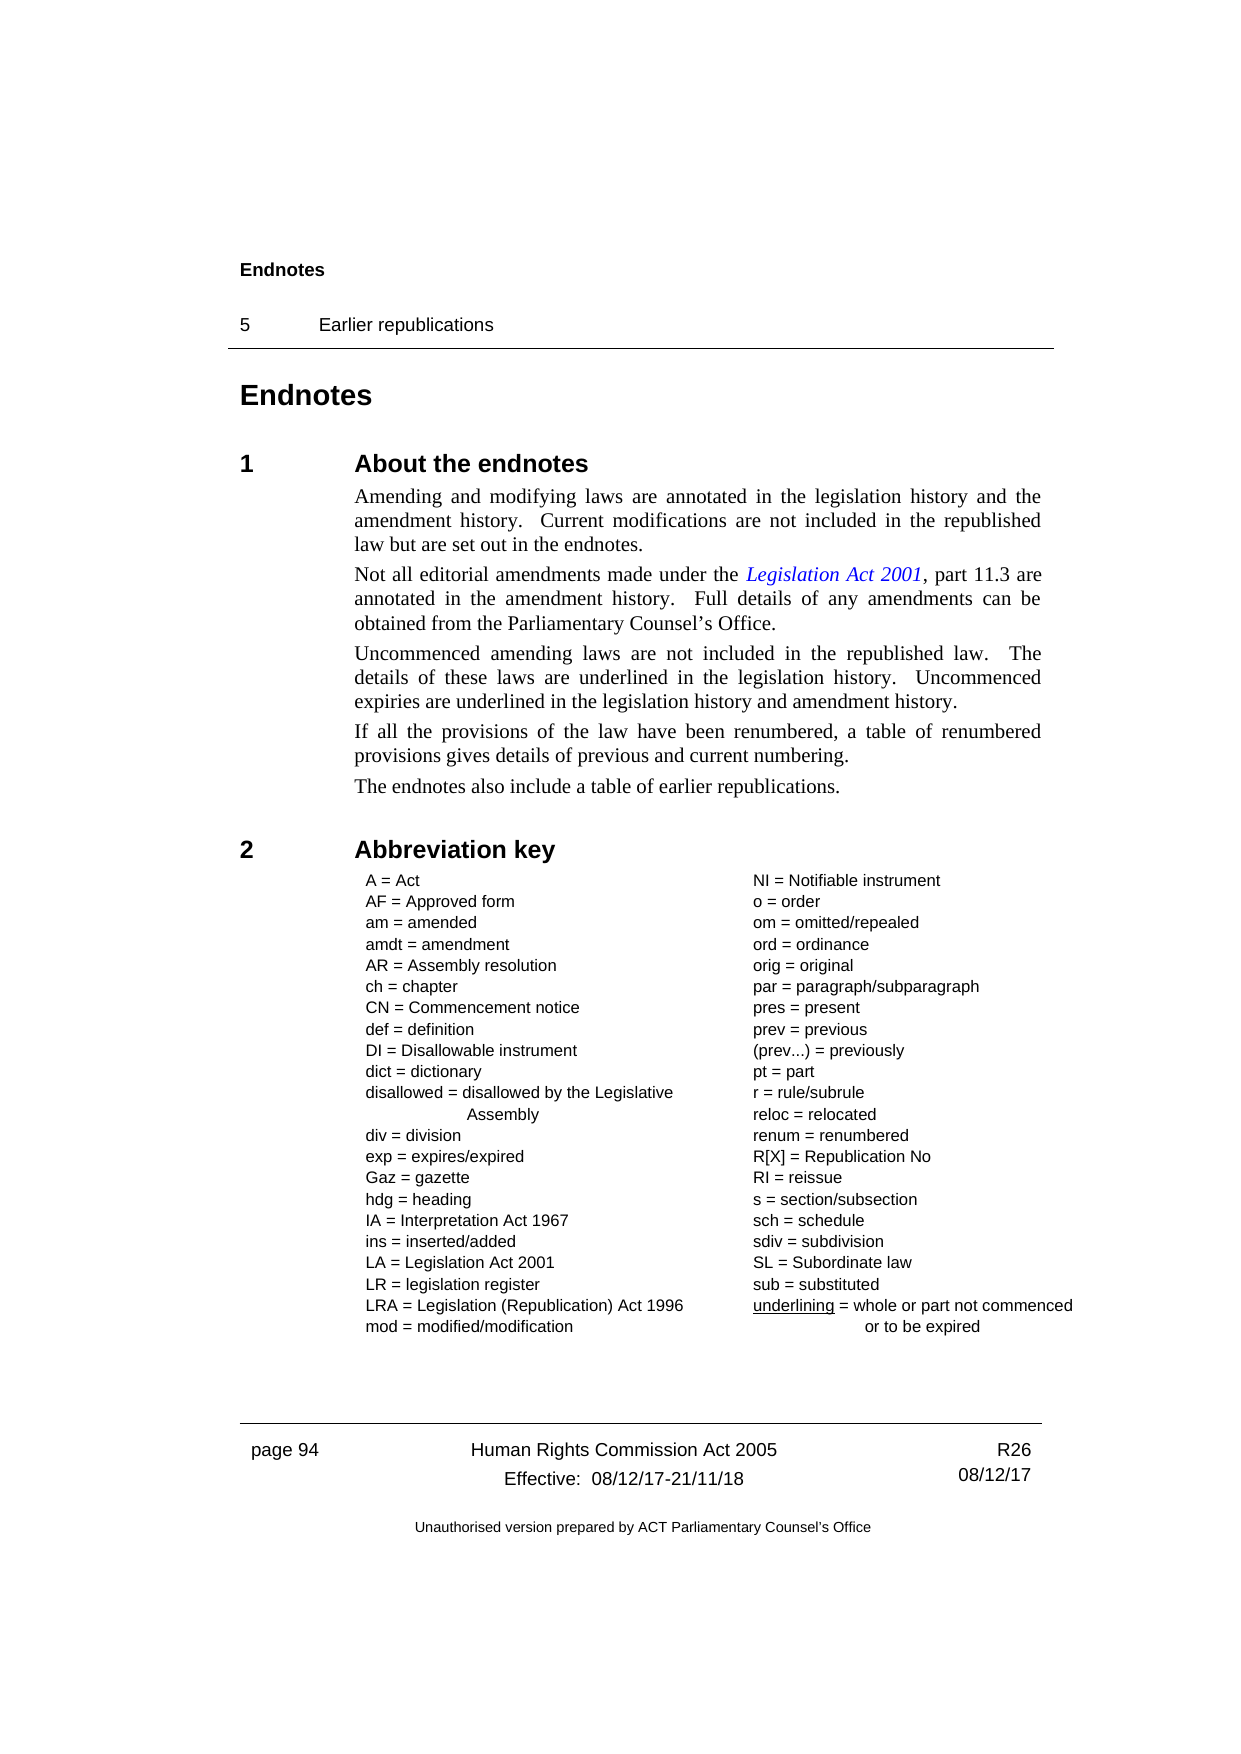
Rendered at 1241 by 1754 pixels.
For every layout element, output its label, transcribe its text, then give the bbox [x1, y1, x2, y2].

table_cell ins = inserted/added [354, 1230, 742, 1251]
table_cell disallowed = disallowed by the Legislative [354, 1081, 742, 1102]
table_cell RI = reissue [742, 1166, 1122, 1187]
table_cell CN = Commencement notice [354, 996, 742, 1017]
table_cell reloc = relocated [742, 1103, 1122, 1124]
table_cell sch = schedule [742, 1209, 1122, 1230]
table_cell par = paragraph/subparagraph [742, 975, 1122, 996]
table_cell ch = chapter [354, 975, 742, 996]
table_cell dict = dictionary [354, 1060, 742, 1081]
table_cell AF = Approved form [354, 890, 742, 911]
table_cell sdiv = subdivision [742, 1230, 1122, 1251]
table_cell r = rule/subrule [742, 1081, 1122, 1102]
table_cell pres = present [742, 996, 1122, 1017]
text Not all editorial amendments made under the Legislation Act 2001, part 11.3 are annotated in the amendment history. Full details of any amendments can be obtained from the Parliamentary Counsel’s Office. [354, 562, 1042, 634]
table_cell (prev...) = previously [742, 1039, 1122, 1060]
table_cell or to be expired [742, 1315, 1122, 1336]
table_cell AR = Assembly resolution [354, 954, 742, 975]
table_cell IA = Interpretation Act 1967 [354, 1209, 742, 1230]
text Amending and modifying laws are annotated in the legislation history and the amendment history. Current modifications are not included in the republished law but are set out in the endnotes. [354, 484, 1042, 556]
text The endnotes also include a table of earlier republications. [354, 773, 1042, 798]
table_cell LRA = Legislation (Republication) Act 1996 [354, 1294, 742, 1315]
table_cell prev = previous [742, 1018, 1122, 1039]
table_cell LA = Legislation Act 2001 [354, 1251, 742, 1272]
table_cell Gaz = gazette [354, 1166, 742, 1187]
table_cell pt = part [742, 1060, 1122, 1081]
text Endnotes [239, 378, 1042, 411]
table_cell mod = modified/modification [354, 1315, 742, 1336]
text If all the provisions of the law have been renumbered, a table of renumbered provisions gives details of previous and current numbering. [354, 719, 1042, 767]
table_cell div = division [354, 1124, 742, 1145]
table_cell SL = Subordinate law [742, 1251, 1122, 1272]
table_cell s = section/subsection [742, 1188, 1122, 1209]
table_cell DI = Disallowable instrument [354, 1039, 742, 1060]
table_cell underlining = whole or part not commenced [742, 1294, 1122, 1315]
table_cell hdg = heading [354, 1188, 742, 1209]
table_header NI = Notifiable instrument [742, 869, 1122, 890]
table_cell o = order [742, 890, 1122, 911]
table_cell exp = expires/expired [354, 1145, 742, 1166]
table_cell renum = renumbered [742, 1124, 1122, 1145]
table_cell am = amended [354, 911, 742, 932]
table_cell sub = substituted [742, 1273, 1122, 1294]
table_cell om = omitted/repealed [742, 911, 1122, 932]
table_cell R[X] = Republication No [742, 1145, 1122, 1166]
table_cell Assembly [354, 1103, 742, 1124]
table_cell amdt = amendment [354, 933, 742, 954]
table_cell def = definition [354, 1018, 742, 1039]
table_header A = Act [354, 869, 742, 890]
table_cell orig = original [742, 954, 1122, 975]
text 2 Abbreviation key [239, 835, 1042, 864]
table_cell LR = legislation register [354, 1273, 742, 1294]
text Uncommenced amending laws are not included in the republished law. The details of these laws are underlined in the legislation history. Uncommenced expiries are underlined in the legislation history and amendment history. [354, 641, 1042, 713]
text 1 About the endnotes [239, 449, 1042, 478]
table_cell ord = ordinance [742, 933, 1122, 954]
